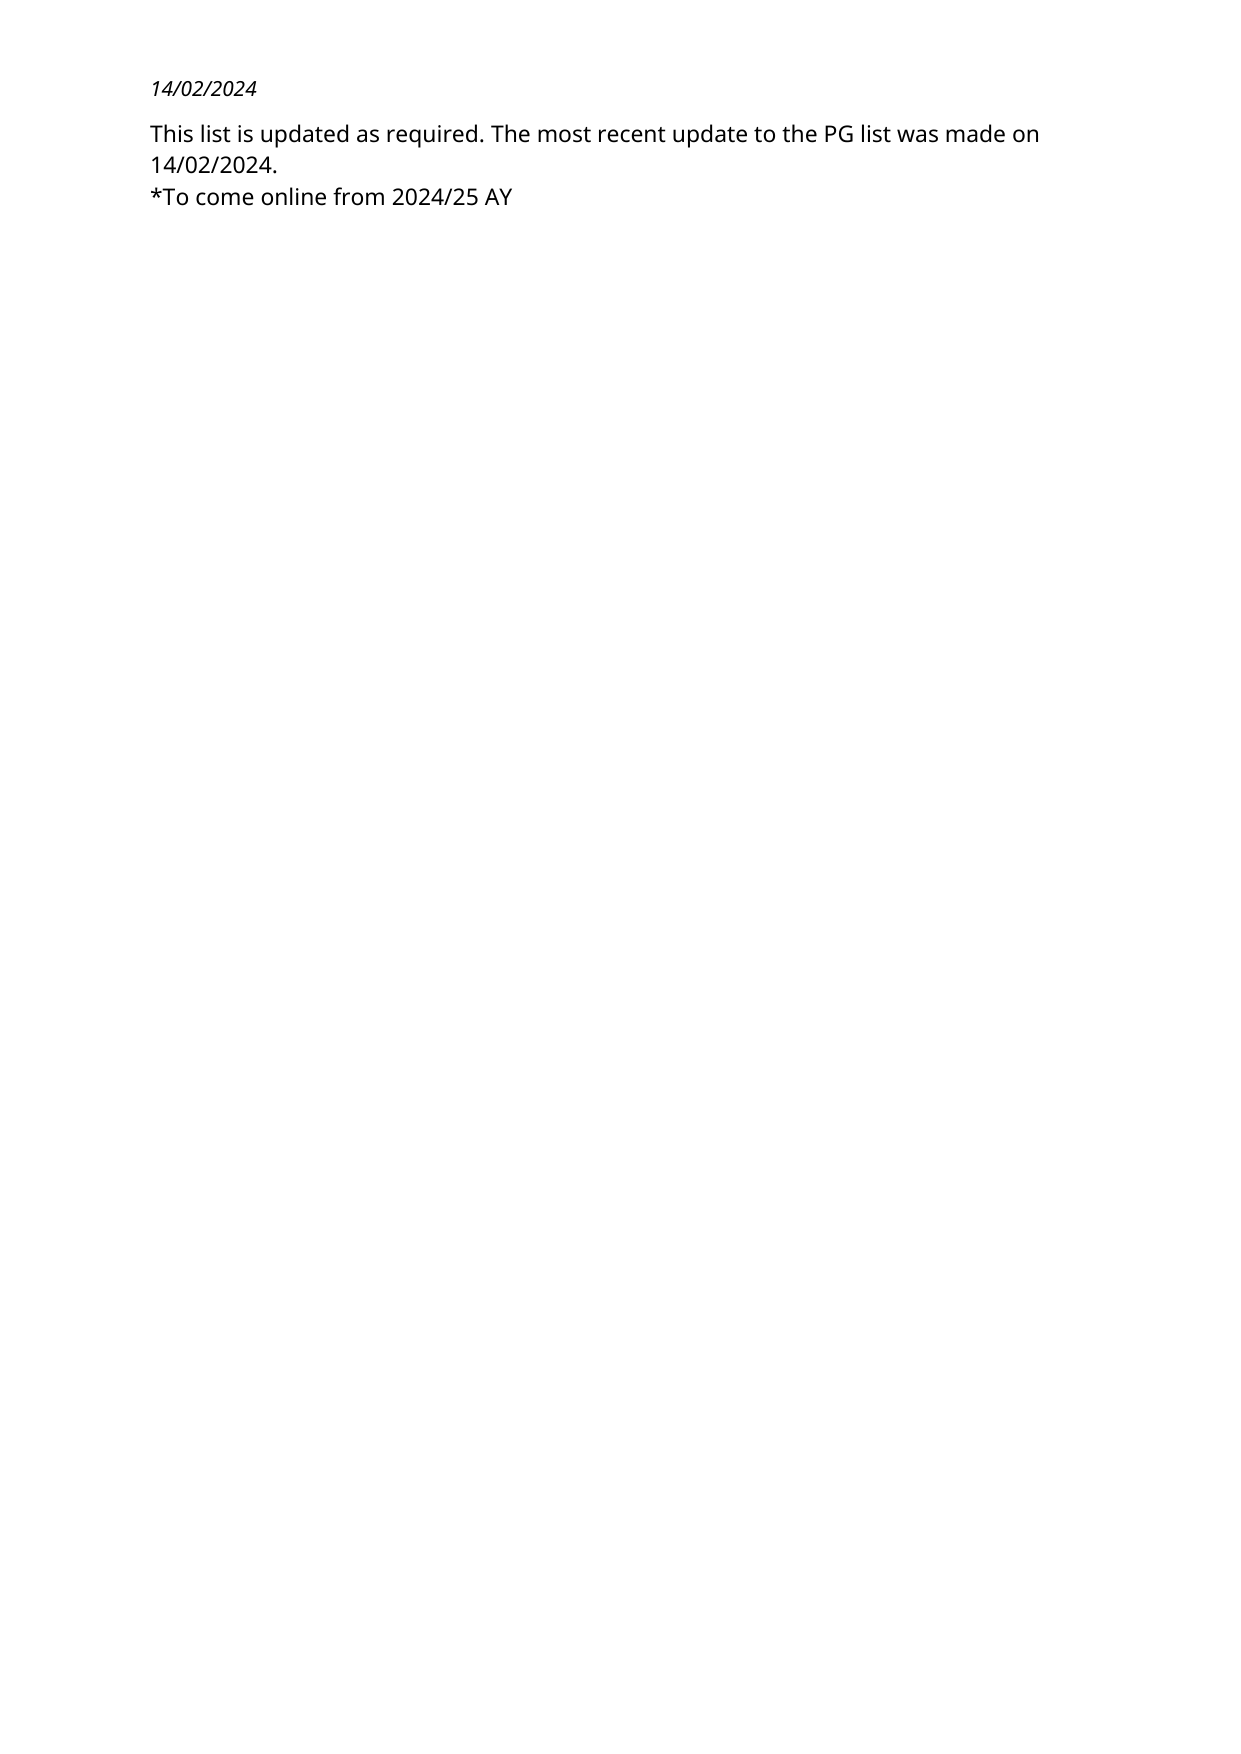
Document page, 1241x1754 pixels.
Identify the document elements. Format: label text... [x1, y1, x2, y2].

text *To come online from 2024/25 AY [150, 181, 1090, 212]
text This list is updated as required. The most recent update to the PG list was made on 14/02/2024. [150, 118, 1090, 181]
